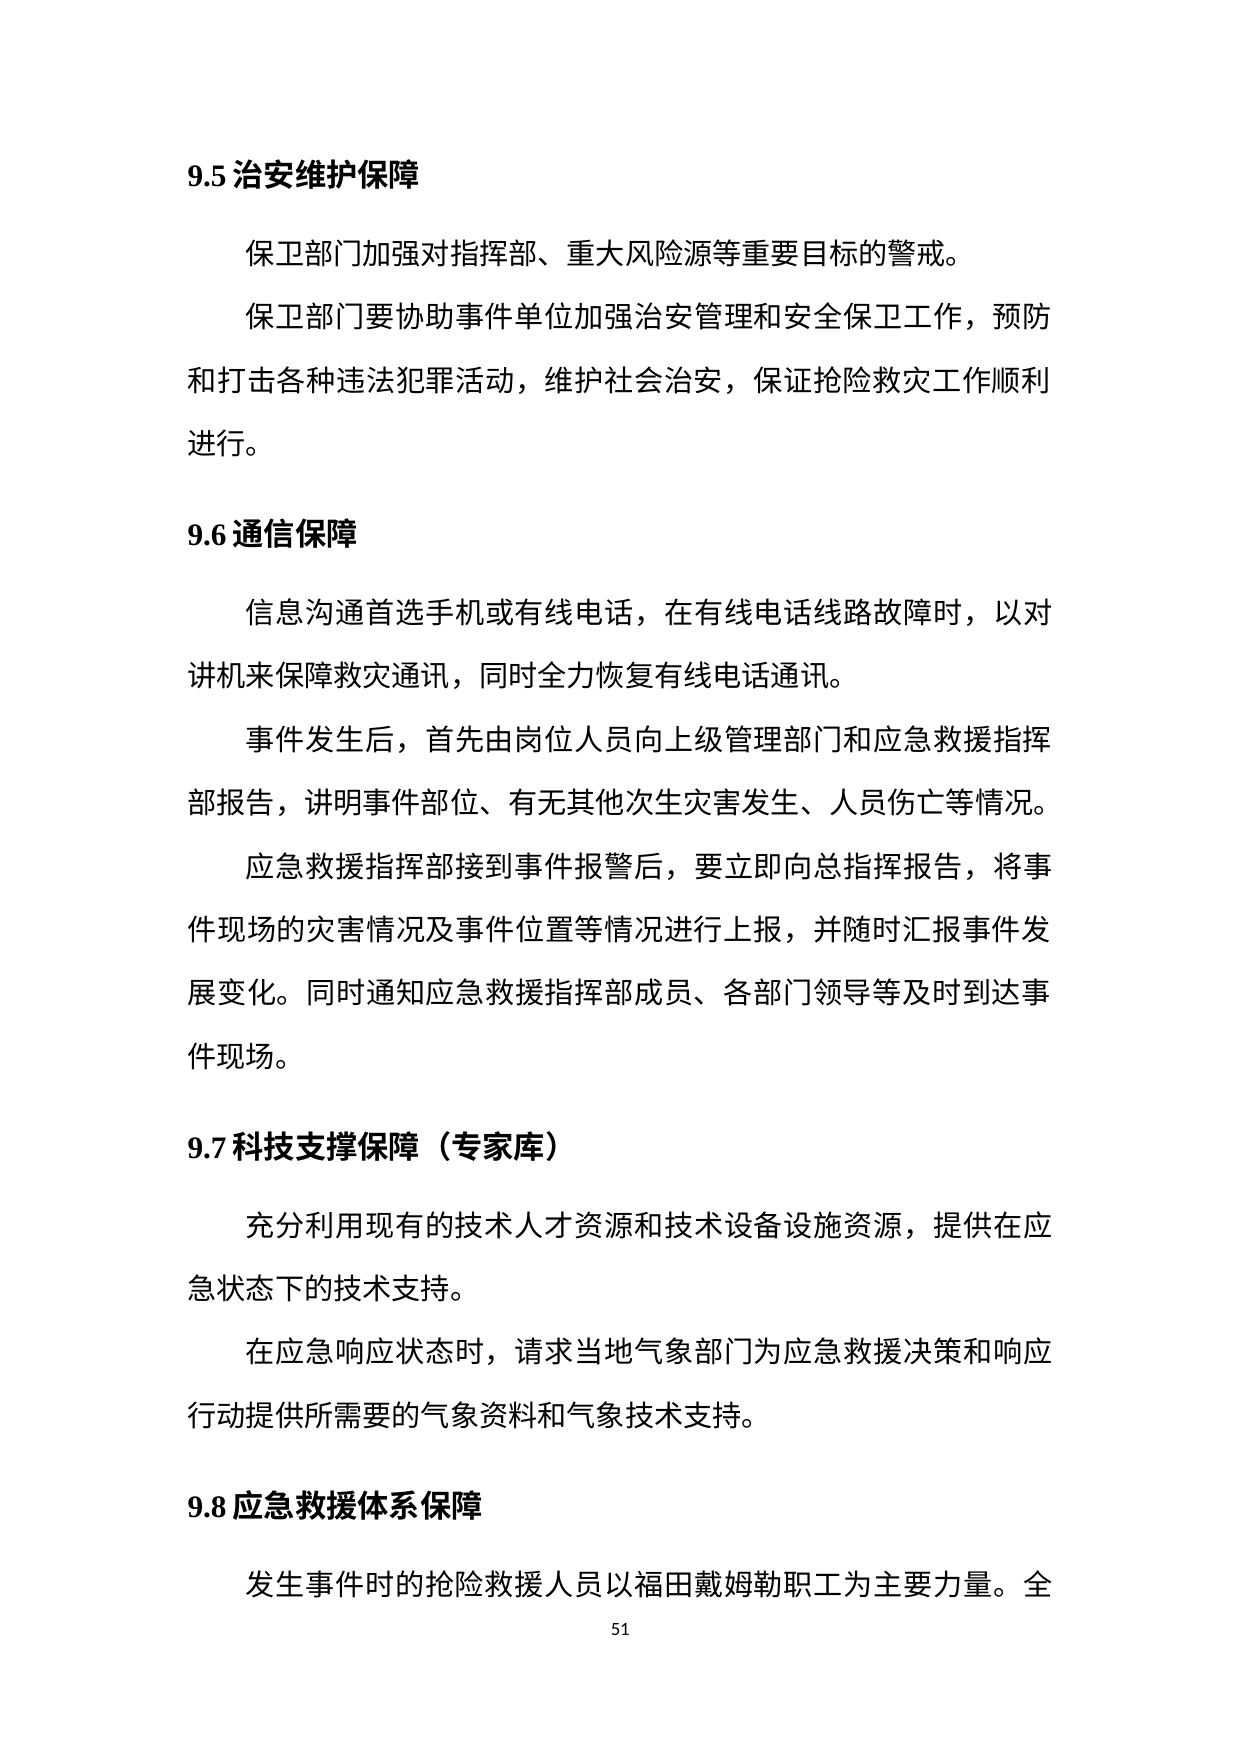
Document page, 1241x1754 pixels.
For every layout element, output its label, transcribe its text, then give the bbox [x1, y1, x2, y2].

subtitle 9.5治安维护保障 [187, 150, 1053, 195]
text 在应急响应状态时，请求当地气象部门为应急救援决策和响应行动提供所需要的气象资料和气象技术支持。 [187, 1329, 1053, 1435]
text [187, 1561, 1053, 1603]
text 保卫部门加强对指挥部、重大风险源等重要目标的警戒。 [187, 230, 1053, 273]
subtitle 9.7科技支撑保障（专家库） [187, 1122, 1053, 1167]
text 应急救援指挥部接到事件报警后，要立即向总指挥报告，将事件现场的灾害情况及事件位置等情况进行上报，并随时汇报事件发展变化。同时通知应急救援指挥部成员、各部门领导等及时到达事件现场。 [187, 843, 1053, 1076]
text 充分利用现有的技术人才资源和技术设备设施资源，提供在应急状态下的技术支持。 [187, 1202, 1053, 1308]
subtitle 9.6通信保障 [187, 509, 1053, 554]
text 事件发生后，首先由岗位人员向上级管理部门和应急救援指挥部报告，讲明事件部位、有无其他次生灾害发生、人员伤亡等情况。 [187, 716, 1053, 822]
text 保卫部门要协助事件单位加强治安管理和安全保卫工作，预防和打击各种违法犯罪活动，维护社会治安，保证抢险救灾工作顺利进行。 [187, 294, 1053, 463]
text 信息沟通首选手机或有线电话，在有线电话线路故障时，以对讲机来保障救灾通讯，同时全力恢复有线电话通讯。 [187, 589, 1053, 695]
subtitle 9.8应急救援体系保障 [187, 1481, 1053, 1526]
